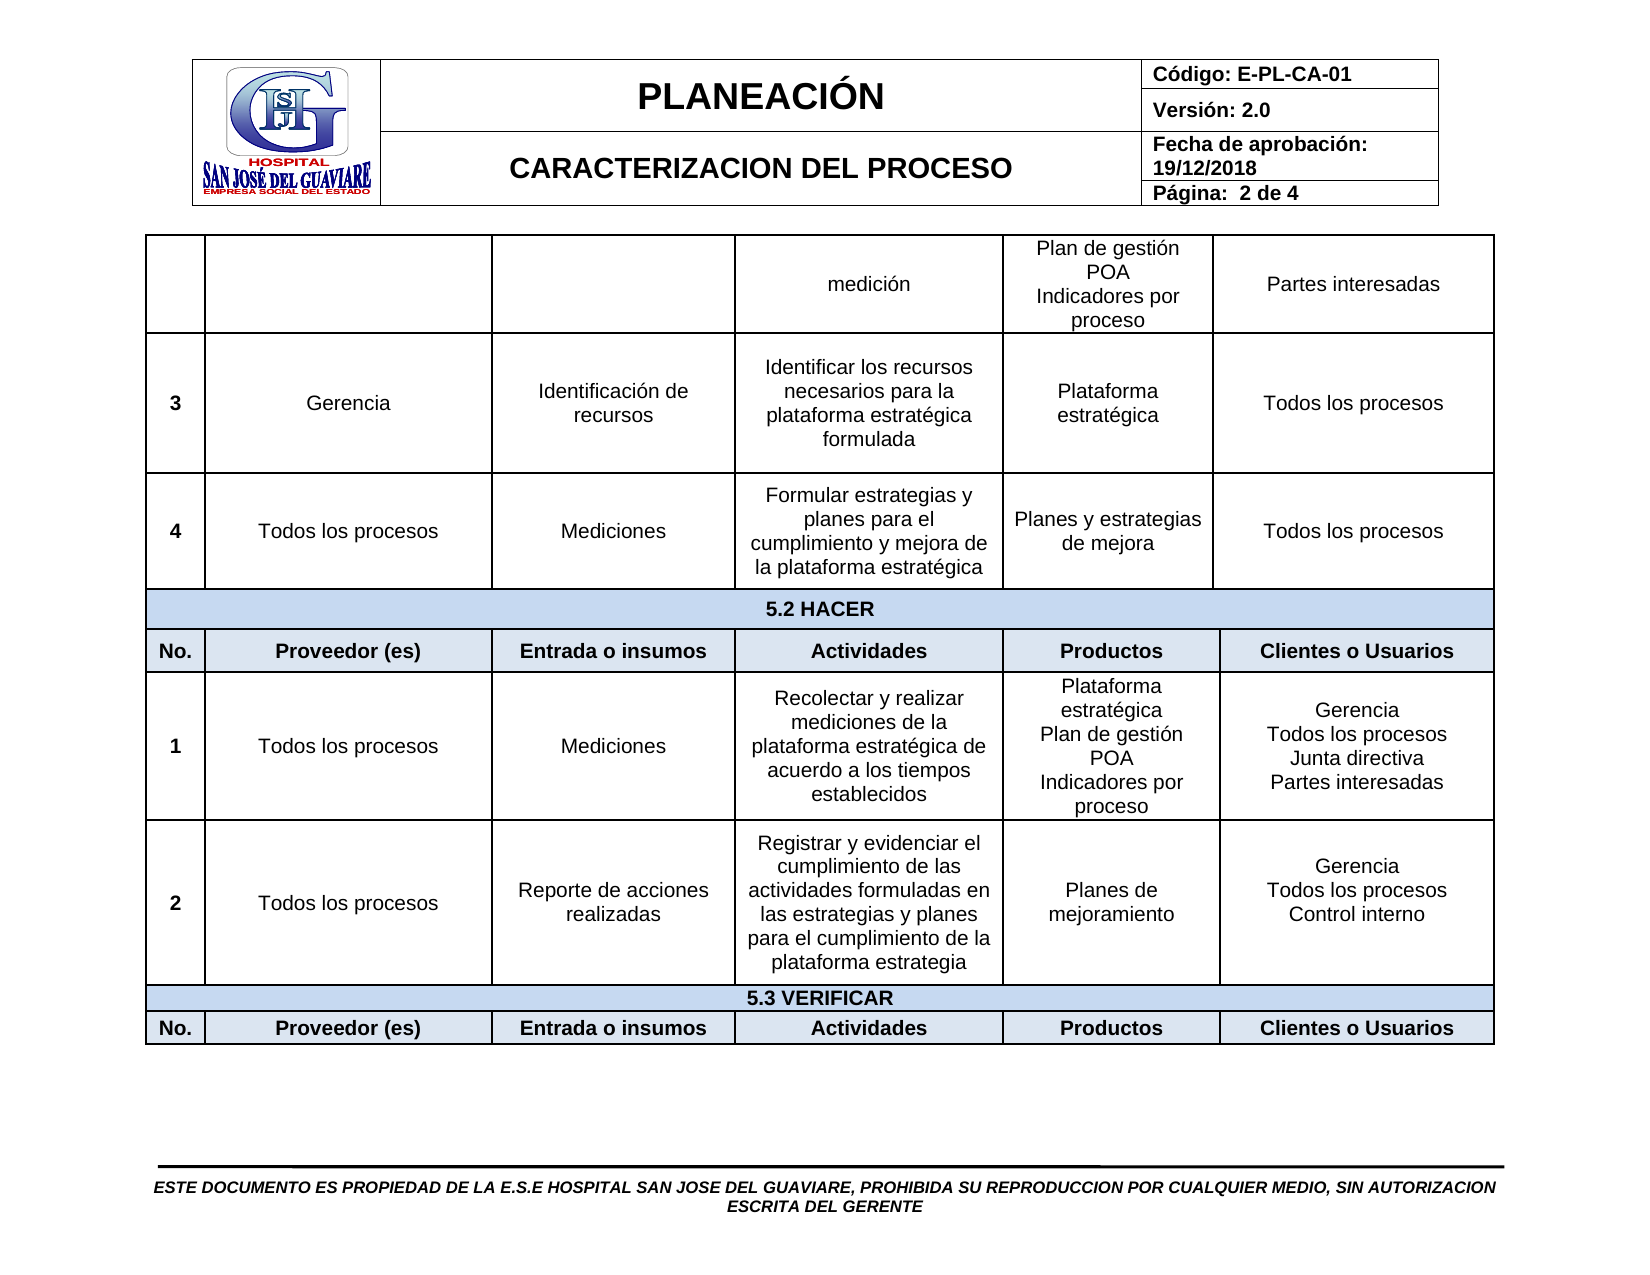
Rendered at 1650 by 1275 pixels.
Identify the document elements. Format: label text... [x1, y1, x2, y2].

table_cell Todos los procesos [206, 474, 491, 587]
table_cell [1214, 236, 1493, 332]
table_cell Recolectar y realizar mediciones de la plataforma estratégica de acuerdo a los tiempos establecidos [736, 673, 1002, 819]
table_cell 4 [147, 474, 204, 587]
table_cell Reporte de acciones realizadas [493, 821, 734, 984]
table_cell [206, 236, 491, 332]
table_cell Actividades [736, 1012, 1002, 1043]
table_cell Todos los procesos [1214, 474, 1493, 587]
table_cell Clientes o Usuarios [1221, 630, 1493, 671]
table_cell 5.3 VERIFICAR [147, 986, 1493, 1010]
table_cell Plataforma estratégica [1004, 334, 1212, 472]
table_cell Planes y estrategias de mejora [1004, 474, 1212, 587]
table_cell Planes de mejoramiento [1004, 821, 1219, 984]
table_cell 1 [147, 673, 204, 819]
table_cell 3 [147, 334, 204, 472]
table_cell Identificar los recursos necesarios para la plataforma estratégica formulada [736, 334, 1002, 472]
table_cell No. [147, 1012, 204, 1043]
table_cell No. [147, 630, 204, 671]
table_cell 2 [147, 236, 204, 332]
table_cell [1004, 236, 1212, 332]
table_cell Proveedor (es) [206, 630, 491, 671]
table_cell Actividades [736, 630, 1002, 671]
table_cell Gerencia [206, 334, 491, 472]
table_cell Mediciones [493, 673, 734, 819]
table_cell Todos los procesos [206, 673, 491, 819]
table_cell Gerencia Todos los procesos Control interno [1221, 821, 1493, 984]
table_cell Clientes o Usuarios [1221, 1012, 1493, 1043]
table_cell Todos los procesos [206, 821, 491, 984]
table_cell Entrada o insumos [493, 1012, 734, 1043]
table_cell 5.2 HACER [147, 590, 1493, 628]
table_cell Productos [1004, 630, 1219, 671]
table_cell Formular estrategias y planes para el cumplimiento y mejora de la plataforma estratégica [736, 474, 1002, 587]
table_cell Productos [1004, 1012, 1219, 1043]
table_cell Plataforma estratégica Plan de gestión POA Indicadores por proceso [1004, 673, 1219, 819]
table_cell Mediciones [493, 474, 734, 587]
table_cell Entrada o insumos [493, 630, 734, 671]
table_cell Identificación de recursos [493, 334, 734, 472]
table_cell Gerencia Todos los procesos Junta directiva Partes interesadas [1221, 673, 1493, 819]
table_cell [736, 236, 1002, 332]
table_cell Proveedor (es) [206, 1012, 491, 1043]
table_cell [493, 236, 734, 332]
table_cell 2 [147, 821, 204, 984]
table_cell Registrar y evidenciar el cumplimiento de las actividades formuladas en las estrategias y planes para el cumplimiento de la plataforma estrategia [736, 821, 1002, 984]
table_cell Todos los procesos [1214, 334, 1493, 472]
